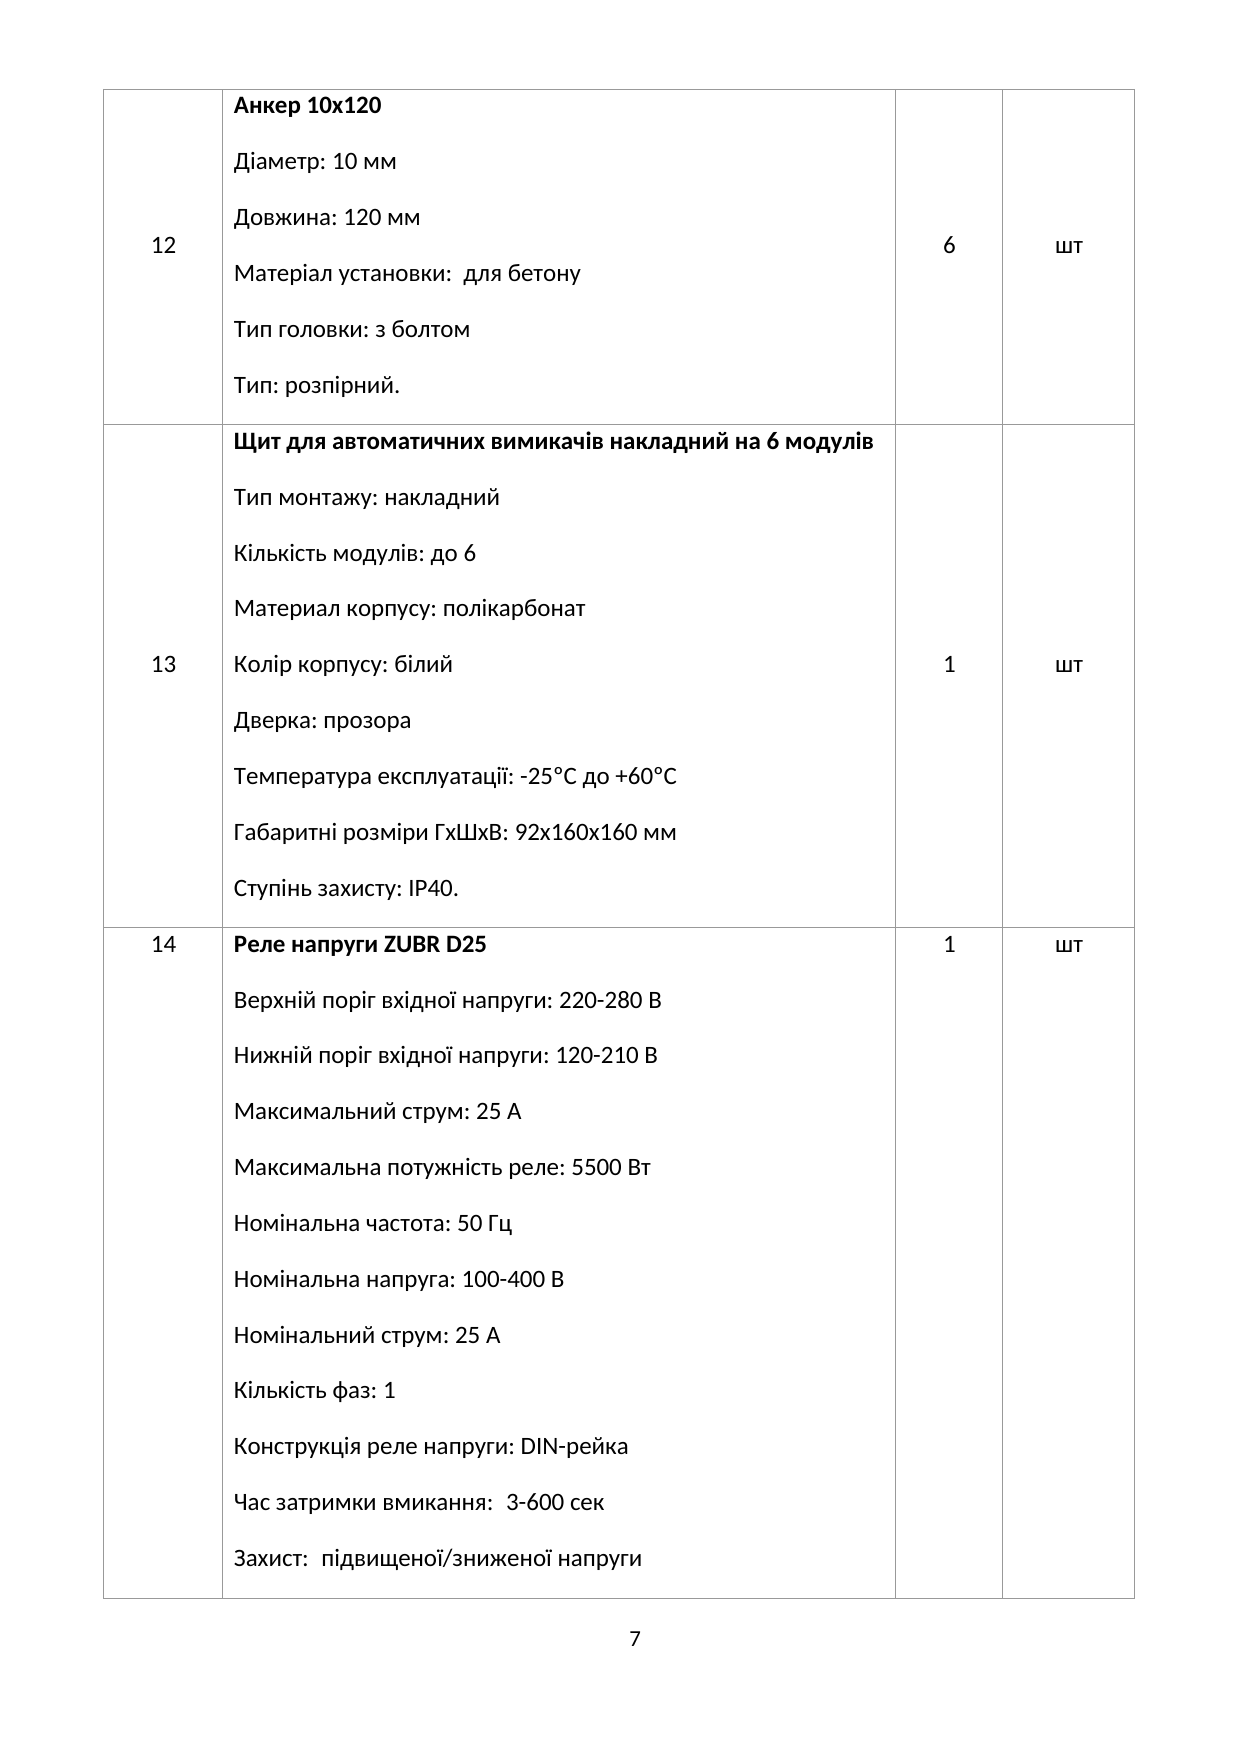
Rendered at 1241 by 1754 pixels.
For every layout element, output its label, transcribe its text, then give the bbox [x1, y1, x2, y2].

table_cell Анкер 10х120 Діаметр: 10 мм Довжина: 120 мм Матеріал установки: для бетону Тип головки: з болтом Тип: розпірний. [223, 90, 895, 424]
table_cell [223, 928, 895, 1597]
table_cell 1 [896, 425, 1002, 927]
table_cell Щит для автоматичних вимикачів накладний на 6 модулів Тип монтажу: накладний Кількість модулів: до 6 Материал корпусу: полікарбонат Колір корпусу: білий Дверка: прозора Температура експлуатації: -25ºС до +60ºС Габаритні розміри ГхШхВ: 92х160х160 мм Ступінь захисту: IP40. [223, 425, 895, 927]
table_cell 14 [104, 928, 222, 1597]
table_cell шт [1003, 425, 1134, 927]
table_cell шт [1003, 928, 1134, 1597]
table_cell 6 [896, 90, 1002, 424]
table_cell шт [1003, 90, 1134, 424]
table_cell 12 [104, 90, 222, 424]
table_cell 1 [896, 928, 1002, 1597]
table_cell 13 [104, 425, 222, 927]
